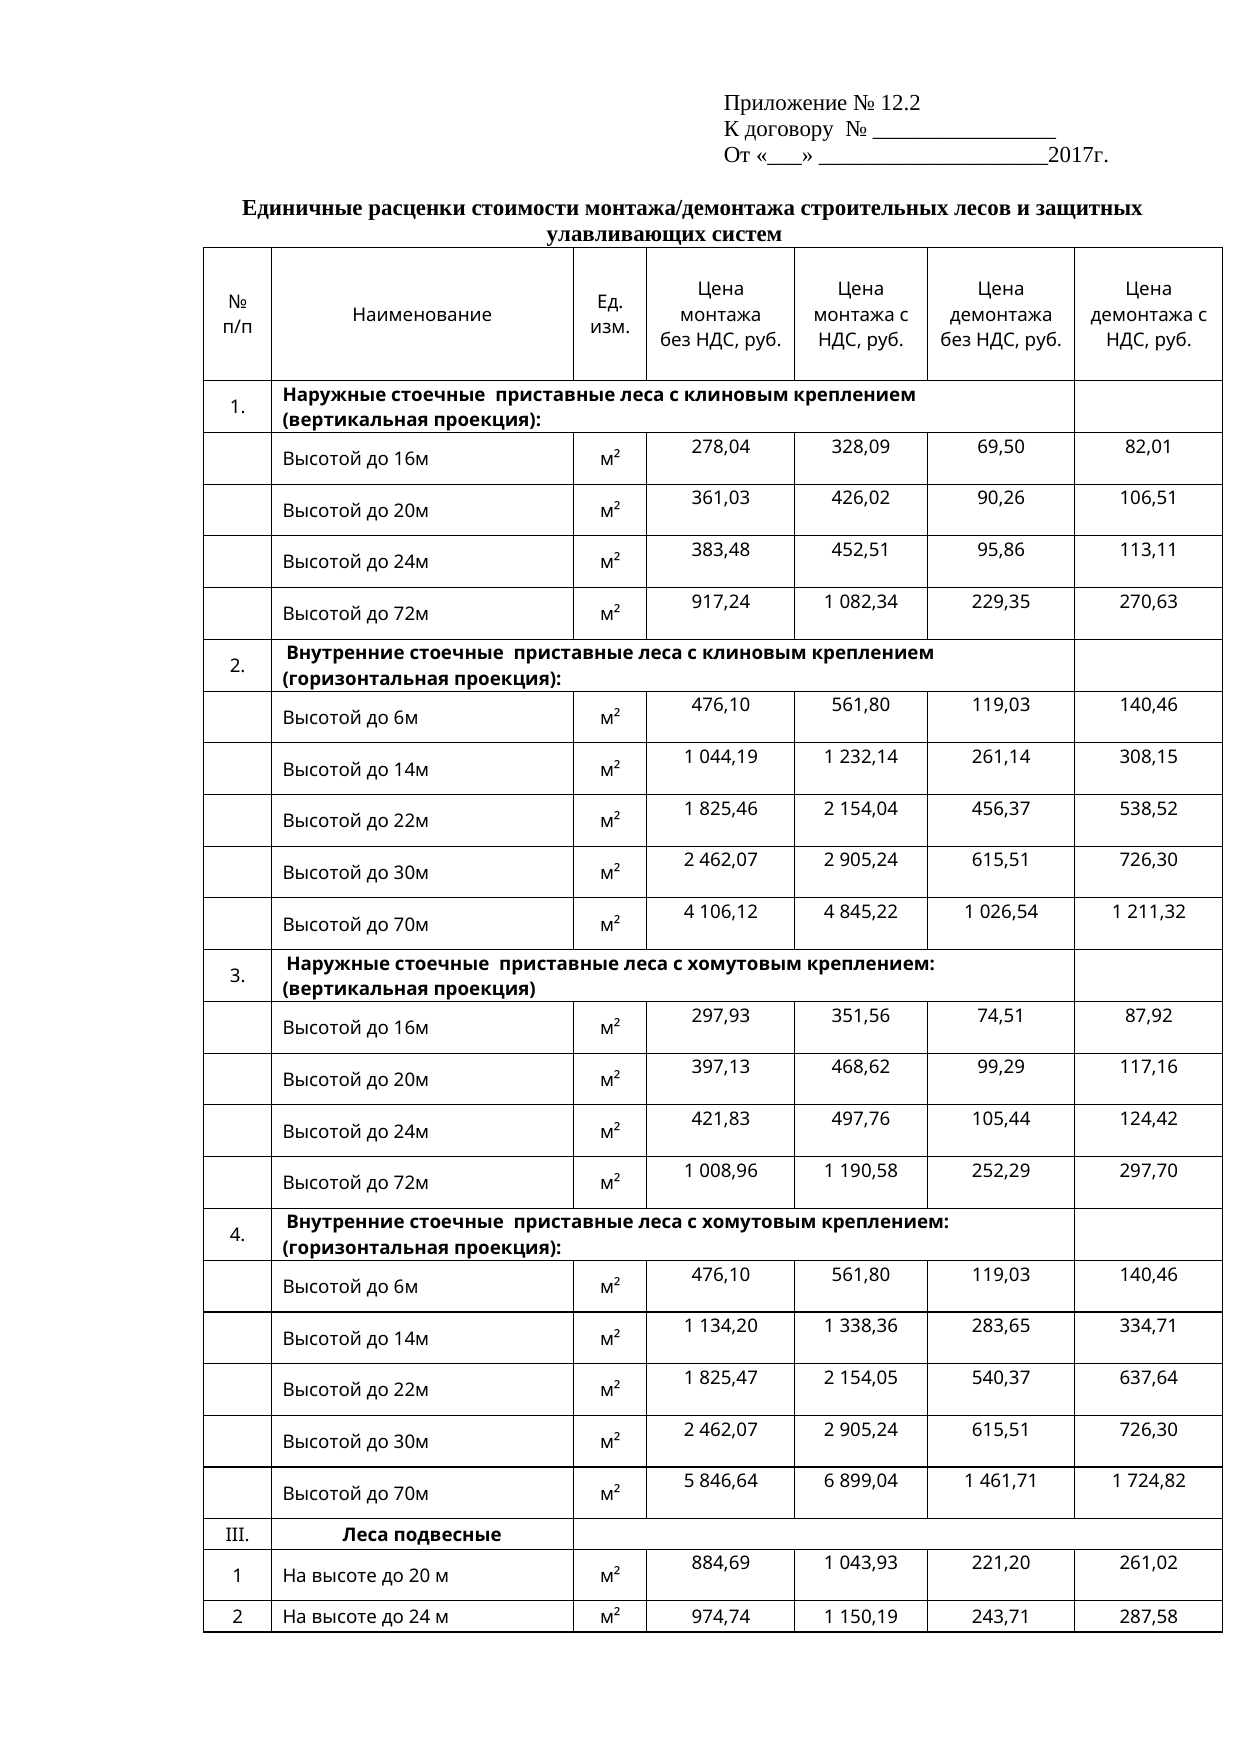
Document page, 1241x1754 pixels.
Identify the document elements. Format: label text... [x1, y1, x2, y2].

table_cell Высотой до 16м [272, 1002, 573, 1053]
table_cell 105,44 [928, 1105, 1074, 1156]
table_cell м² [574, 1550, 646, 1600]
table_cell 538,52 [1075, 795, 1222, 846]
table_cell 69,50 [928, 433, 1074, 483]
table_cell м² [574, 1416, 646, 1466]
table_cell м² [574, 588, 646, 638]
table_cell м² [574, 1364, 646, 1415]
table_cell 283,65 [928, 1313, 1074, 1363]
table_cell Высотой до 22м [272, 795, 573, 846]
table_cell Высотой до 14м [272, 1313, 573, 1363]
table_cell 99,29 [928, 1054, 1074, 1104]
table_cell [204, 536, 271, 587]
table_cell [1075, 950, 1222, 1001]
table_cell 726,30 [1075, 1416, 1222, 1466]
table_cell м² [574, 898, 646, 949]
table_cell 270,63 [1075, 588, 1222, 638]
table_cell м² [574, 743, 646, 794]
table_cell м² [574, 1157, 646, 1208]
table_header Цена монтажа с НДС, руб. [795, 248, 927, 380]
table_cell 124,42 [1075, 1105, 1222, 1156]
table_cell 2 154,04 [795, 795, 927, 846]
table_cell 637,64 [1075, 1364, 1222, 1415]
table_cell 1 461,71 [928, 1468, 1074, 1518]
table_cell 2 [204, 1601, 271, 1631]
table_cell 383,48 [647, 536, 794, 587]
table_cell Высотой до 24м [272, 536, 573, 587]
table_cell 1 338,36 [795, 1313, 927, 1363]
text Приложение № 12.2 [723, 89, 1152, 115]
table_cell 421,83 [647, 1105, 794, 1156]
table_cell 426,02 [795, 485, 927, 535]
table_cell 540,37 [928, 1364, 1074, 1415]
table_cell 95,86 [928, 536, 1074, 587]
table_cell 476,10 [647, 1261, 794, 1311]
table_cell Внутренние стоечные приставные леса с хомутовым креплением: (горизонтальная проекция): [272, 1209, 1074, 1260]
table_cell 1 150,19 [795, 1601, 927, 1631]
table_cell 561,80 [795, 692, 927, 742]
table_cell 1 825,46 [647, 795, 794, 846]
table_cell 1 026,54 [928, 898, 1074, 949]
table_cell 5 846,64 [647, 1468, 794, 1518]
table_cell 615,51 [928, 1416, 1074, 1466]
table_cell [204, 485, 271, 535]
table_cell III. [204, 1519, 271, 1548]
table_cell [204, 1364, 271, 1415]
table_cell 1 043,93 [795, 1550, 927, 1600]
table_cell 2. [204, 640, 271, 691]
table_header Цена монтажа без НДС, руб. [647, 248, 794, 380]
table_cell 1 232,14 [795, 743, 927, 794]
table_cell 2 462,07 [647, 1416, 794, 1466]
table_cell Высотой до 70м [272, 1468, 573, 1518]
table_cell 974,74 [647, 1601, 794, 1631]
table_cell Высотой до 72м [272, 1157, 573, 1208]
table_cell [204, 692, 271, 742]
table_cell м² [574, 1601, 646, 1631]
table_cell 328,09 [795, 433, 927, 483]
table_cell Высотой до 6м [272, 692, 573, 742]
table_cell Высотой до 20м [272, 1054, 573, 1104]
table_header Цена демонтажа с НДС, руб. [1075, 248, 1222, 380]
table_cell м² [574, 1261, 646, 1311]
table_cell 726,30 [1075, 847, 1222, 897]
table_cell Высотой до 70м [272, 898, 573, 949]
table_cell 351,56 [795, 1002, 927, 1053]
table_cell Высотой до 6м [272, 1261, 573, 1311]
table_cell м² [574, 847, 646, 897]
table_cell 334,71 [1075, 1313, 1222, 1363]
table_cell 252,29 [928, 1157, 1074, 1208]
table_cell 468,62 [795, 1054, 927, 1104]
table_cell 4 106,12 [647, 898, 794, 949]
table_cell 2 905,24 [795, 1416, 927, 1466]
table_cell 3. [204, 950, 271, 1001]
table_cell 2 154,05 [795, 1364, 927, 1415]
table_cell 2 462,07 [647, 847, 794, 897]
table_cell 361,03 [647, 485, 794, 535]
table_cell 2 905,24 [795, 847, 927, 897]
table_cell [204, 743, 271, 794]
table_cell Высотой до 24м [272, 1105, 573, 1156]
table_cell 4 845,22 [795, 898, 927, 949]
table_cell 113,11 [1075, 536, 1222, 587]
table_cell 261,14 [928, 743, 1074, 794]
table_cell 106,51 [1075, 485, 1222, 535]
table_cell [1075, 381, 1222, 432]
table_cell 117,16 [1075, 1054, 1222, 1104]
table_header Наименование [272, 248, 573, 380]
table_cell м² [574, 1468, 646, 1518]
table_cell 1 [204, 1550, 271, 1600]
table_cell 297,70 [1075, 1157, 1222, 1208]
table_cell 308,15 [1075, 743, 1222, 794]
table_cell 119,03 [928, 1261, 1074, 1311]
table_cell Высотой до 72м [272, 588, 573, 638]
table_cell 1 044,19 [647, 743, 794, 794]
table_cell 1 190,58 [795, 1157, 927, 1208]
table_cell [1075, 1209, 1222, 1260]
table_cell Высотой до 16м [272, 433, 573, 483]
text К договору № ________________ [723, 115, 1152, 141]
text Единичные расценки стоимости монтажа/демонтажа строительных лесов и защитных улавливающих систем [177, 194, 1152, 247]
table_cell 119,03 [928, 692, 1074, 742]
table_cell 456,37 [928, 795, 1074, 846]
table_cell [204, 588, 271, 638]
table_cell [204, 433, 271, 483]
table_cell 4. [204, 1209, 271, 1260]
table_cell [204, 847, 271, 897]
table_cell Высотой до 22м [272, 1364, 573, 1415]
table_cell Высотой до 20м [272, 485, 573, 535]
table_cell м² [574, 433, 646, 483]
table_cell Наружные стоечные приставные леса с клиновым креплением (вертикальная проекция): [272, 381, 1074, 432]
table_cell м² [574, 692, 646, 742]
table_cell м² [574, 1054, 646, 1104]
table_cell 476,10 [647, 692, 794, 742]
table_cell Наружные стоечные приставные леса с хомутовым креплением: (вертикальная проекция) [272, 950, 1074, 1001]
table_cell 397,13 [647, 1054, 794, 1104]
table_cell 1. [204, 381, 271, 432]
table_cell На высоте до 20 м [272, 1550, 573, 1600]
table_cell 90,26 [928, 485, 1074, 535]
table_cell 497,76 [795, 1105, 927, 1156]
table_cell 1 082,34 [795, 588, 927, 638]
table_cell 221,20 [928, 1550, 1074, 1600]
table_cell 917,24 [647, 588, 794, 638]
table_cell [574, 1519, 1222, 1548]
table_cell 278,04 [647, 433, 794, 483]
table_cell 297,93 [647, 1002, 794, 1053]
table_cell м² [574, 485, 646, 535]
table_header Цена демонтажа без НДС, руб. [928, 248, 1074, 380]
table_cell 1 134,20 [647, 1313, 794, 1363]
table_cell [204, 1261, 271, 1311]
table_cell 87,92 [1075, 1002, 1222, 1053]
table_cell Высотой до 14м [272, 743, 573, 794]
table_cell м² [574, 1002, 646, 1053]
table_cell [204, 1313, 271, 1363]
table_cell 140,46 [1075, 692, 1222, 742]
table_cell м² [574, 1105, 646, 1156]
table_cell 6 899,04 [795, 1468, 927, 1518]
table_cell 287,58 [1075, 1601, 1222, 1631]
table_cell м² [574, 1313, 646, 1363]
table_cell 452,51 [795, 536, 927, 587]
table_cell 140,46 [1075, 1261, 1222, 1311]
table_cell [204, 1416, 271, 1466]
table_cell [204, 898, 271, 949]
table_cell [1075, 640, 1222, 691]
text От «___» ____________________2017г. [723, 141, 1152, 168]
table_cell Леса подвесные [272, 1519, 573, 1548]
table_cell 74,51 [928, 1002, 1074, 1053]
table_cell 615,51 [928, 847, 1074, 897]
table_cell 1 211,32 [1075, 898, 1222, 949]
table_cell Высотой до 30м [272, 847, 573, 897]
table_header Ед. изм. [574, 248, 646, 380]
table_cell На высоте до 24 м [272, 1601, 573, 1631]
table_cell 1 008,96 [647, 1157, 794, 1208]
table_header № п/п [204, 248, 271, 380]
table_cell 561,80 [795, 1261, 927, 1311]
table_cell 1 825,47 [647, 1364, 794, 1415]
table_cell [204, 1054, 271, 1104]
table_cell Внутренние стоечные приставные леса с клиновым креплением (горизонтальная проекция): [272, 640, 1074, 691]
table_cell 884,69 [647, 1550, 794, 1600]
table_cell [204, 1105, 271, 1156]
table_cell [204, 1468, 271, 1518]
table_cell 243,71 [928, 1601, 1074, 1631]
table_cell 229,35 [928, 588, 1074, 638]
table_cell м² [574, 536, 646, 587]
table_cell [204, 1002, 271, 1053]
table_cell Высотой до 30м [272, 1416, 573, 1466]
table_cell [204, 795, 271, 846]
table_cell 1 724,82 [1075, 1468, 1222, 1518]
table_cell 82,01 [1075, 433, 1222, 483]
table_cell 261,02 [1075, 1550, 1222, 1600]
table_cell м² [574, 795, 646, 846]
table_cell [204, 1157, 271, 1208]
